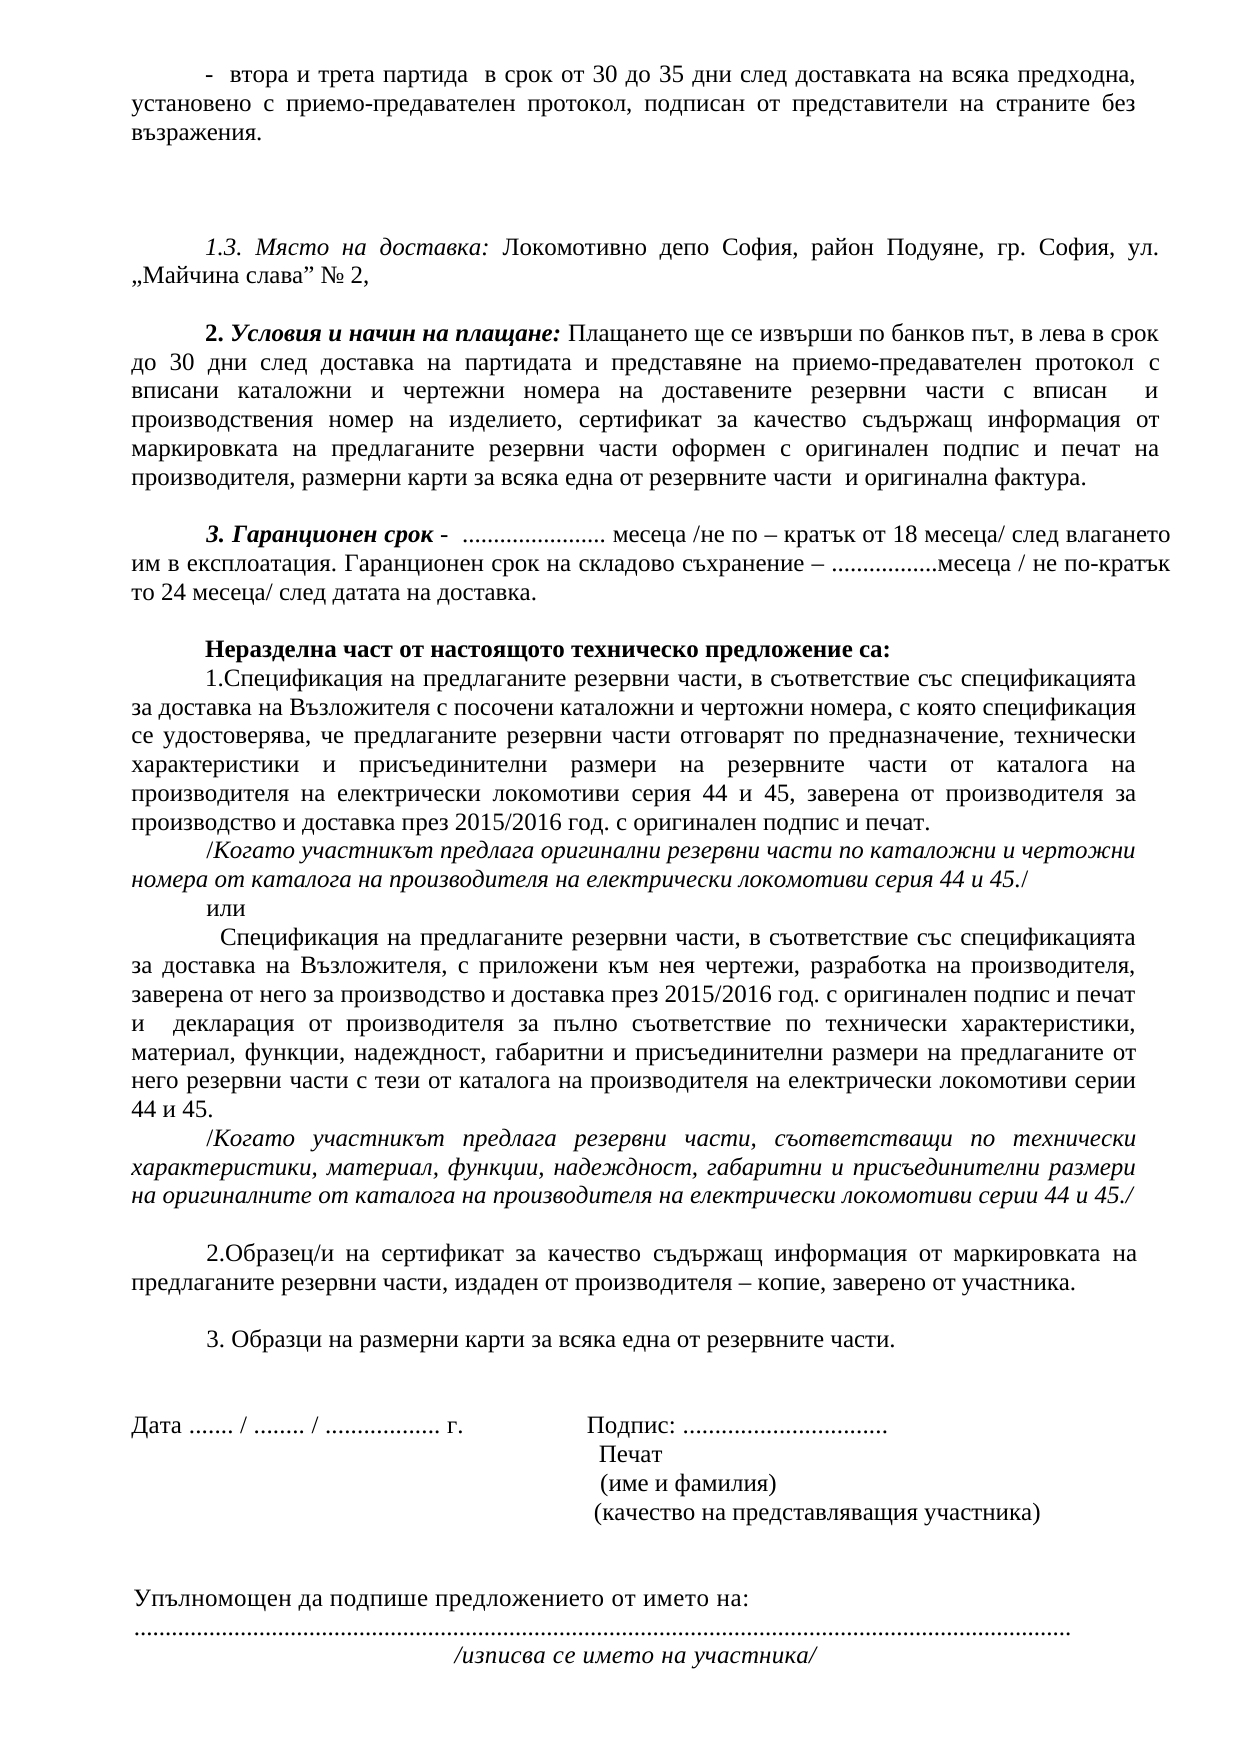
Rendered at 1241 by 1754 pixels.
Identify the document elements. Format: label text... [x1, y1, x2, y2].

text (качество на представляващия участника) [131, 1497, 1137, 1525]
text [134, 1612, 1137, 1640]
text или [131, 893, 1137, 922]
text 2. Условия и начин на плащане: Плащането ще се извърши по банков път, в лева в срок до 30 дни след доставка на партидата и представяне на приемо-предавателен протокол с вписани каталожни и чертежни номера на доставените резервни части с вписан и производствения номер на изделието, сертификат за качество съдържащ информация от маркировката на предлаганите резервни части оформен с оригинален подпис и печат на производителя, размерни карти за всяка една от резервните части и оригинална фактура. [131, 318, 1160, 490]
text /Когато участникът предлага оригинални резервни части по каталожни и чертожни номера от каталога на производителя на електрически локомотиви серия 44 и 45./ [131, 835, 1137, 893]
text Неразделна част от настоящото техническо предложение са: [131, 634, 1137, 663]
text (име и фамилия) [131, 1468, 1137, 1497]
text Печат [131, 1439, 1137, 1468]
text 1.3. Място на доставка: Локомотивно депо София, район Подуяне, гр. София, ул.„Майчина слава” № 2, [131, 232, 1160, 289]
text 3. Образци на размерни карти за всяка една от резервните части. [131, 1324, 1172, 1353]
text Упълномощен да подпише предложението от името на: [133, 1583, 1137, 1612]
text /изписва се името на участника/ [134, 1640, 1137, 1669]
text Спецификация на предлаганите резервни части, в съответствие със спецификацията за доставка на Възложителя, с приложени към нея чертежи, разработка на производителя, заверена от него за производство и доставка през 2015/2016 год. с оригинален подпис и печат и декларация от производителя за пълно съответствие по технически характеристики, материал, функции, надеждност, габаритни и присъединителни размери на предлаганите от него резервни части с тези от каталога на производителя на електрически локомотиви серии 44 и 45. [131, 922, 1137, 1123]
text - втора и трета партида в срок от 30 до 35 дни след доставката на всяка предходна, установено с приемо-предавателен протокол, подписан от представители на страните без възражения. [131, 59, 1137, 145]
text 3. Гаранционен срок - ....................... месеца /не по – кратък от 18 месеца/ след влагането им в експлоатация. Гаранционен срок на складово съхранение – .................месеца / не по-кратък то 24 месеца/ след датата на доставка. [131, 519, 1172, 605]
text Дата ....... / ........ / .................. г. Подпис: ................................ [131, 1410, 1137, 1439]
text /Когато участникът предлага резервни части, съответстващи по технически характеристики, материал, функции, надеждност, габаритни и присъединителни размери на оригиналните от каталога на производителя на електрически локомотиви серии 44 и 45./ [131, 1123, 1137, 1209]
text 1.Спецификация на предлаганите резервни части, в съответствие със спецификацията за доставка на Възложителя с посочени каталожни и чертожни номера, с която спецификация се удостоверява, че предлаганите резервни части отговарят по предназначение, технически характеристики и присъединителни размери на резервните части от каталога на производителя на електрически локомотиви серия 44 и 45, заверена от производителя за производство и доставка през 2015/2016 год. с оригинален подпис и печат. [131, 663, 1137, 835]
list 2.Образец/и на сертификат за качество съдържащ информация от маркировката на предлаганите резервни части, издаден от производителя – копие, заверено от участника. [131, 1238, 1137, 1295]
